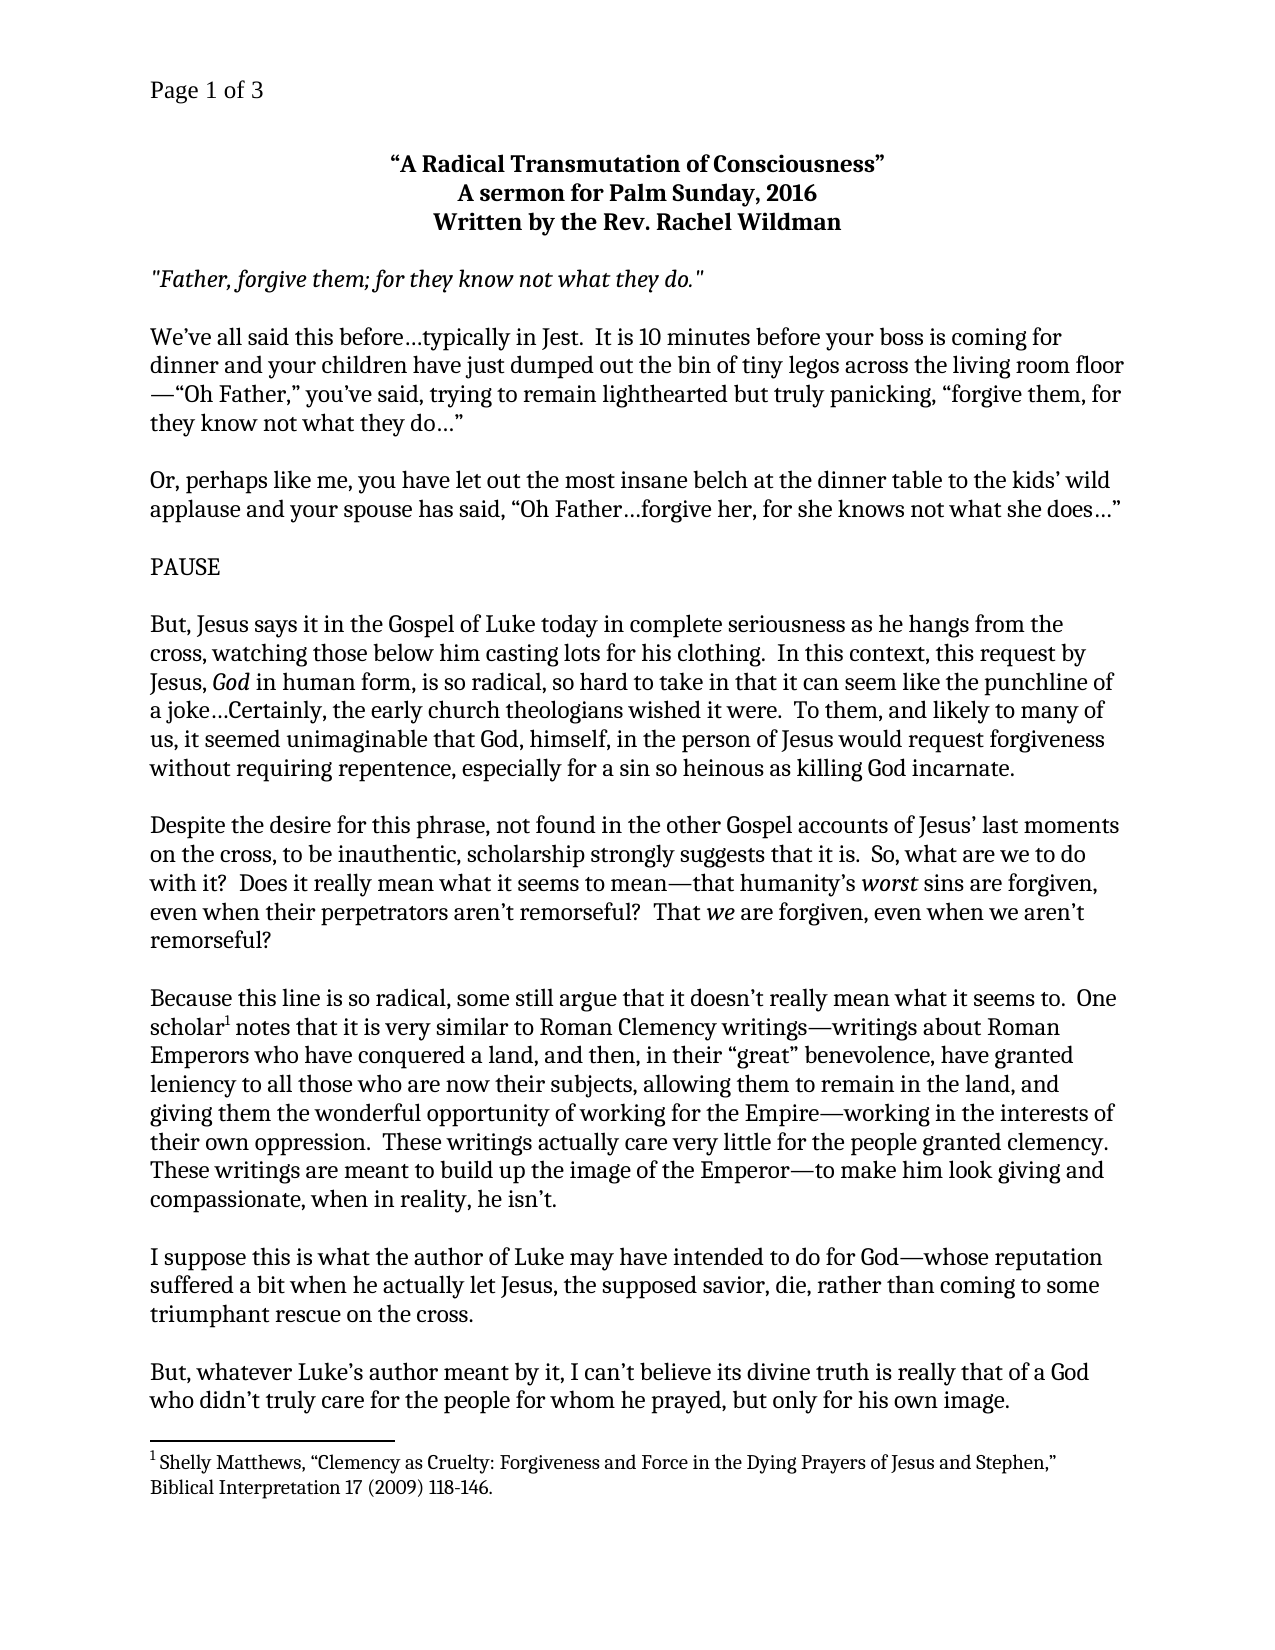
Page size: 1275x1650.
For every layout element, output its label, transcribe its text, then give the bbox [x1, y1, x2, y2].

text But, whatever Luke’s author meant by it, I can’t believe its divine truth is really that of a God who didn’t truly care for the people for whom he prayed, but only for his own image. [150, 1357, 1125, 1415]
text But, Jesus says it in the Gospel of Luke today in complete seriousness as he hangs from the cross, watching those below him casting lots for his clothing. In this context, this request by Jesus, God in human form, is so radical, so hard to take in that it can seem like the punchline of a joke…Certainly, the early church theologians wished it were. To them, and likely to many of us, it seemed unimaginable that God, himself, in the person of Jesus would request forgiveness without requiring repentence, especially for a sin so heinous as killing God incarnate. [150, 610, 1125, 782]
text PAUSE [150, 552, 1125, 581]
text “A Radical Transmutation of Consciousness” [150, 150, 1125, 179]
text "Father, forgive them; for they know not what they do." [150, 265, 1125, 294]
text We’ve all said this before…typically in Jest. It is 10 minutes before your boss is coming for dinner and your children have just dumped out the bin of tiny legos across the living room floor—“Oh Father,” you’ve said, trying to remain lighthearted but truly panicking, “forgive them, for they know not what they do…” [150, 322, 1125, 437]
text Despite the desire for this phrase, not found in the other Gospel accounts of Jesus’ last moments on the cross, to be inauthentic, scholarship strongly suggests that it is. So, what are we to do with it? Does it really mean what it seems to mean—that humanity’s worst sins are forgiven, even when their perpetrators aren’t remorseful? That we are forgiven, even when we aren’t remorseful? [150, 811, 1125, 955]
text Or, perhaps like me, you have let out the most insane belch at the dinner table to the kids’ wild applause and your spouse has said, “Oh Father…forgive her, for she knows not what she does…” [150, 466, 1125, 524]
text Written by the Rev. Rachel Wildman [150, 207, 1125, 236]
text I suppose this is what the author of Luke may have intended to do for God—whose reputation suffered a bit when he actually let Jesus, the supposed savior, die, rather than coming to some triumphant rescue on the cross. [150, 1242, 1125, 1329]
text Because this line is so radical, some still argue that it doesn’t really mean what it seems to. One scholar notes that it is very similar to Roman Clemency writings—writings about Roman Emperors who have conquered a land, and then, in their “great” benevolence, have granted leniency to all those who are now their subjects, allowing them to remain in the land, and giving them the wonderful opportunity of working for the Empire—working in the interests of their own oppression. These writings actually care very little for the people granted clemency. These writings are meant to build up the image of the Emperor—to make him look giving and compassionate, when in reality, he isn’t. [150, 984, 1125, 1214]
text A sermon for Palm Sunday, 2016 [150, 179, 1125, 207]
